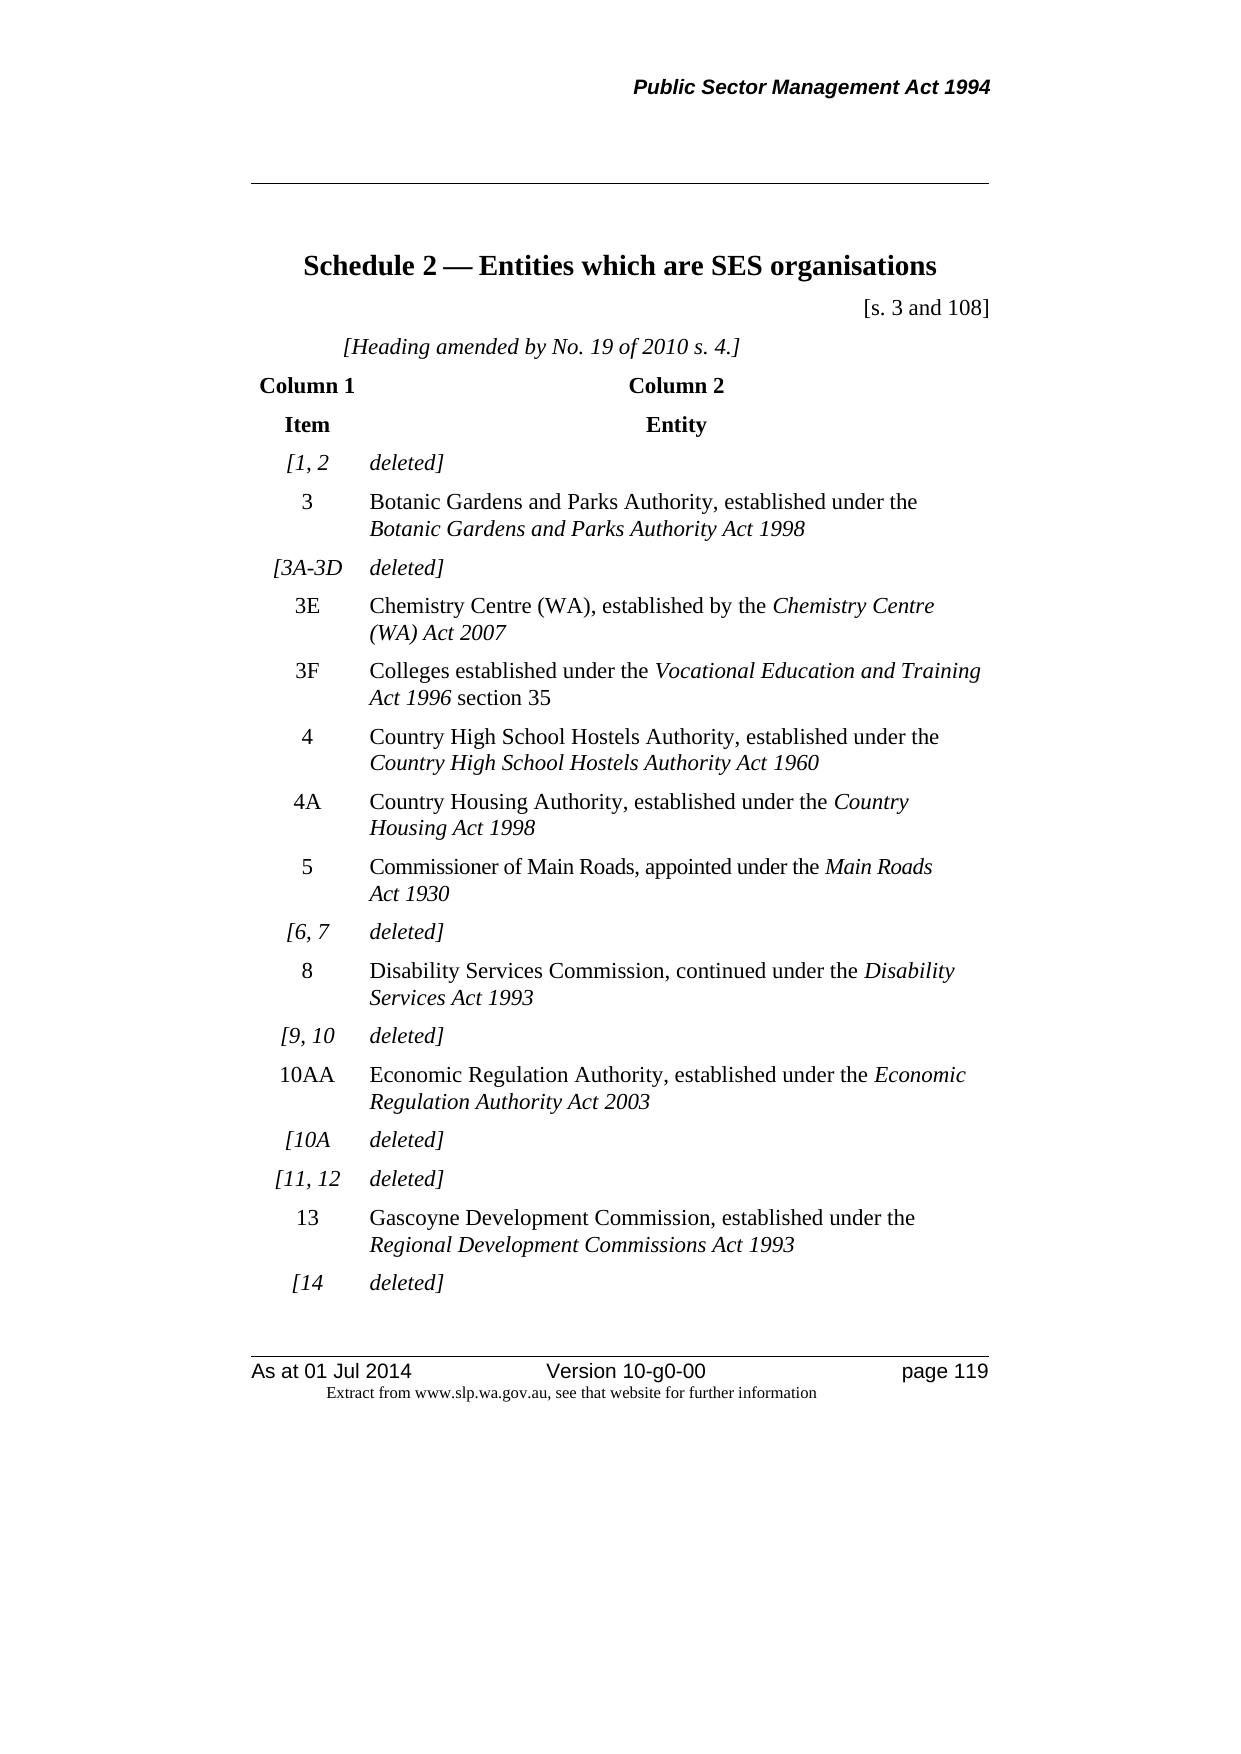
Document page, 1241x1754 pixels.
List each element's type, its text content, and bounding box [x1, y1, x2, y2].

table_cell 3F [251, 645, 363, 710]
table_cell Disability Services Commission, continued under the Disability Services Act 1993 [364, 945, 989, 1010]
table_cell Commissioner of Main Roads, appointed under the Main Roads Act 1930 [364, 841, 989, 906]
table_cell Country High School Hostels Authority, established under the Hostels Authority Act 1960 [364, 710, 989, 776]
table_cell deleted] [364, 906, 989, 945]
table_cell Colleges established under the Vocational Education and Training Act 1996 section 35 [364, 645, 989, 710]
table_cell Chemistry Centre (WA), established by the Chemistry Centre (WA) Act 2007 [364, 580, 989, 645]
table_cell deleted] [364, 1153, 989, 1192]
table_cell 4 [251, 710, 363, 776]
table_cell Country Housing Authority, established under the Country Housing Act 1998 [364, 776, 989, 841]
table_cell [1, 2 [251, 437, 363, 476]
table_cell 8 [251, 945, 363, 1010]
table_cell [6, 7 [251, 906, 363, 945]
table_cell [3A-3D [251, 541, 363, 580]
table_cell [9, 10 [251, 1010, 363, 1049]
table_cell 10AA [251, 1049, 363, 1114]
subtitle [Heading amended by No. 19 of 2010 s. 4.] [251, 333, 989, 359]
table_cell 5 [251, 841, 363, 906]
table_cell Economic Regulation Authority, established under the Economic Regulation Authority Act 2003 [364, 1049, 989, 1114]
table_cell Gascoyne Development Commission, established under the Regional Development Commissions Act 1993 [364, 1192, 989, 1257]
table_cell [11, 12 [251, 1153, 363, 1192]
table_cell deleted] [364, 1114, 989, 1153]
table_cell [14 [251, 1257, 363, 1296]
table_header Column 1 Item [251, 359, 363, 437]
table_cell deleted] [364, 1010, 989, 1049]
table_cell [10A [251, 1114, 363, 1153]
subtitle Schedule 2 — Entities which are SES organisations [251, 248, 989, 282]
table_cell deleted] [364, 1257, 989, 1296]
table_cell Botanic Gardens and Parks Authority, established under the Botanic Gardens and Parks Authority Act 1998 [364, 476, 989, 541]
table_cell 13 [251, 1192, 363, 1257]
text [s. 3 and 108] [251, 294, 989, 320]
table_cell 4A [251, 776, 363, 841]
table_cell 3E [251, 580, 363, 645]
table_cell 3 [251, 476, 363, 541]
table_cell deleted] [364, 541, 989, 580]
table_header Column 2 Entity [364, 359, 989, 437]
table_cell deleted] [364, 437, 989, 476]
